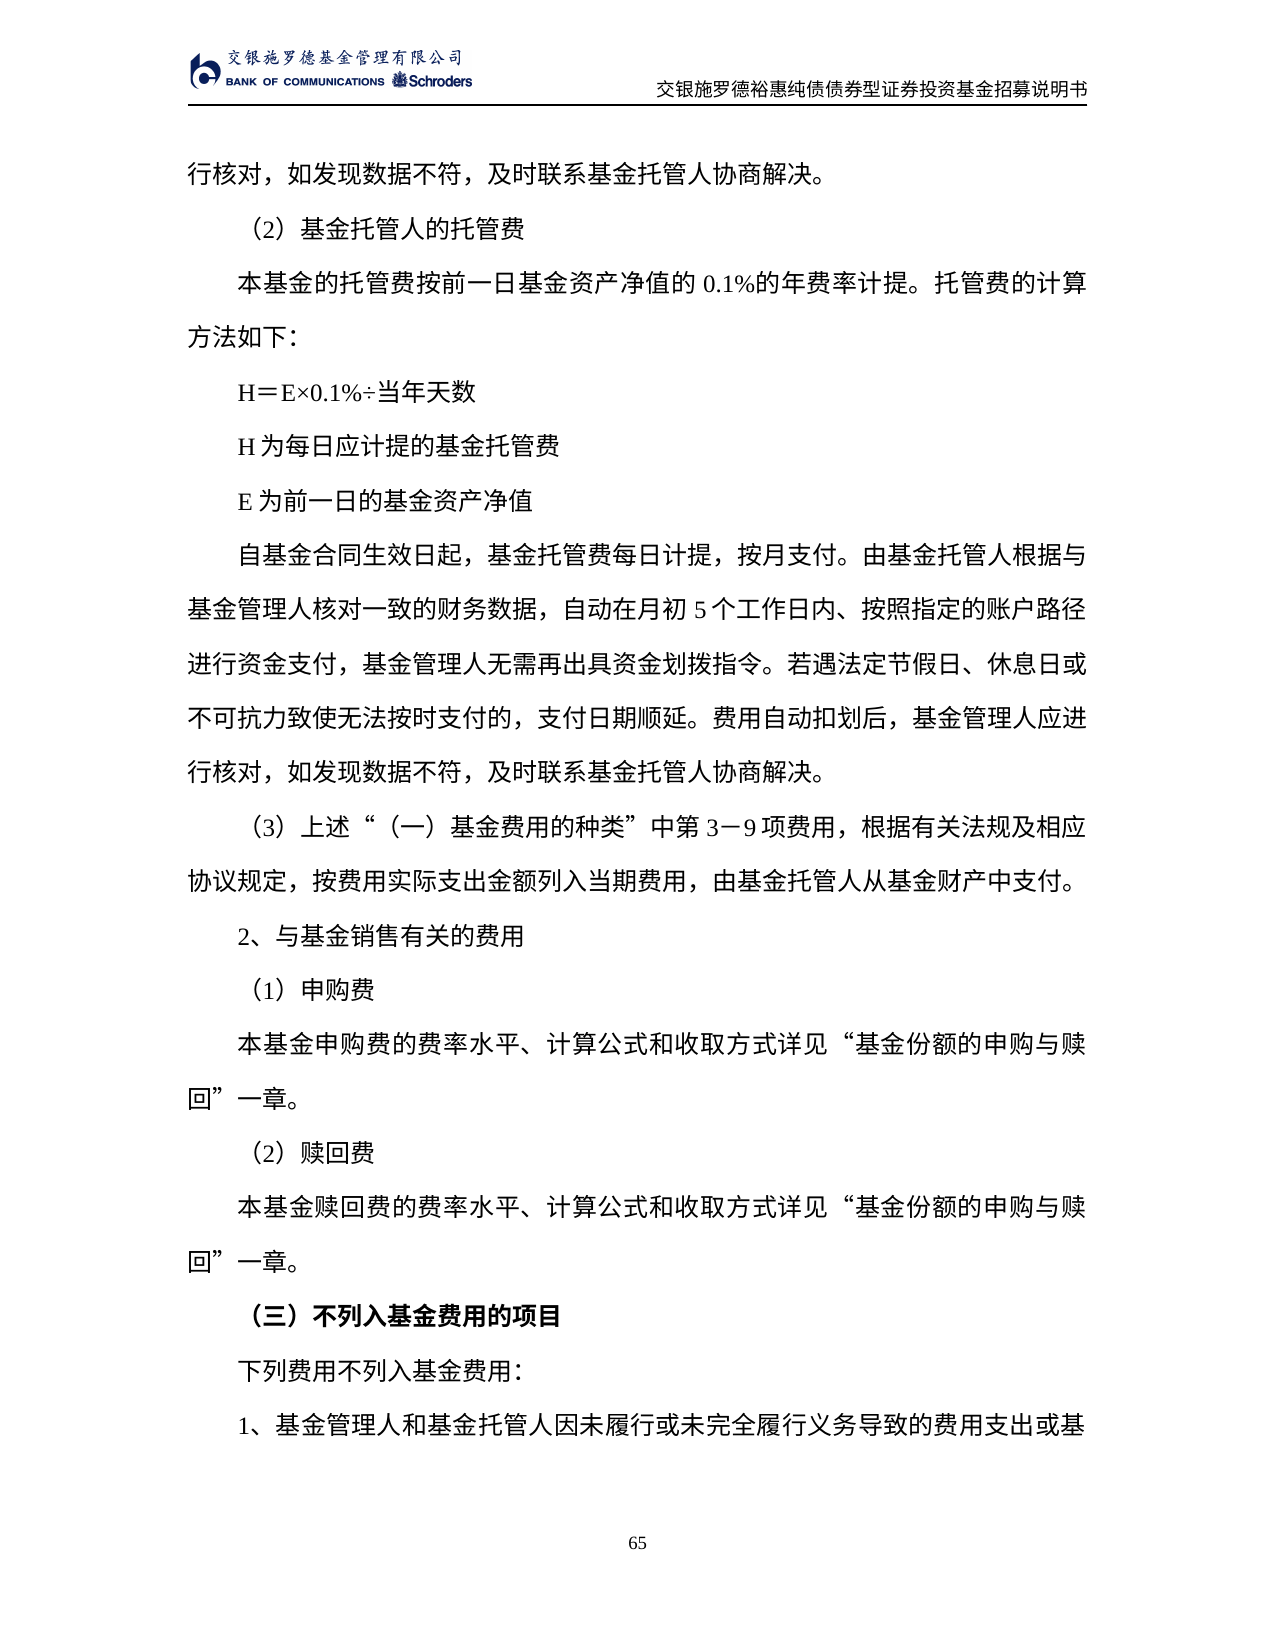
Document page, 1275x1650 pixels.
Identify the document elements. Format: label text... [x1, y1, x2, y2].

text H为每日应计提的基金托管费 [187, 427, 1087, 463]
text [187, 155, 1087, 191]
text 下列费用不列入基金费用： [187, 1351, 1087, 1387]
text 自基金合同生效日起，基金托管费每日计提，按月支付。由基金托管人根据与基金管理人核对一致的财务数据，自动在月初5个工作日内、按照指定的账户路径进行资金支付，基金管理人无需再出具资金划拨指令。若遇法定节假日、休息日或不可抗力致使无法按时支付的，支付日期顺延。费用自动扣划后，基金管理人应进行核对，如发现数据不符，及时联系基金托管人协商解决。 [187, 535, 1087, 789]
text E为前一日的基金资产净值 [187, 481, 1087, 517]
text H＝E×0.1%÷当年天数 [187, 372, 1087, 408]
text （2）基金托管人的托管费 [187, 209, 1087, 245]
text （2）赎回费 [187, 1133, 1087, 1170]
text 本基金赎回费的费率水平、计算公式和收取方式详见“基金份额的申购与赎回”一章。 [187, 1188, 1087, 1278]
text （3）上述“（一）基金费用的种类”中第3－9项费用，根据有关法规及相应协议规定，按费用实际支出金额列入当期费用，由基金托管人从基金财产中支付。 [187, 807, 1087, 898]
text 本基金的托管费按前一日基金资产净值的0.1%的年费率计提。托管费的计算方法如下： [187, 263, 1087, 354]
text （1）申购费 [187, 970, 1087, 1007]
text 2、与基金销售有关的费用 [187, 916, 1087, 952]
text 本基金申购费的费率水平、计算公式和收取方式详见“基金份额的申购与赎回”一章。 [187, 1025, 1087, 1115]
text （三）不列入基金费用的项目 [187, 1297, 1087, 1333]
picture [190, 50, 472, 89]
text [187, 1405, 1087, 1442]
